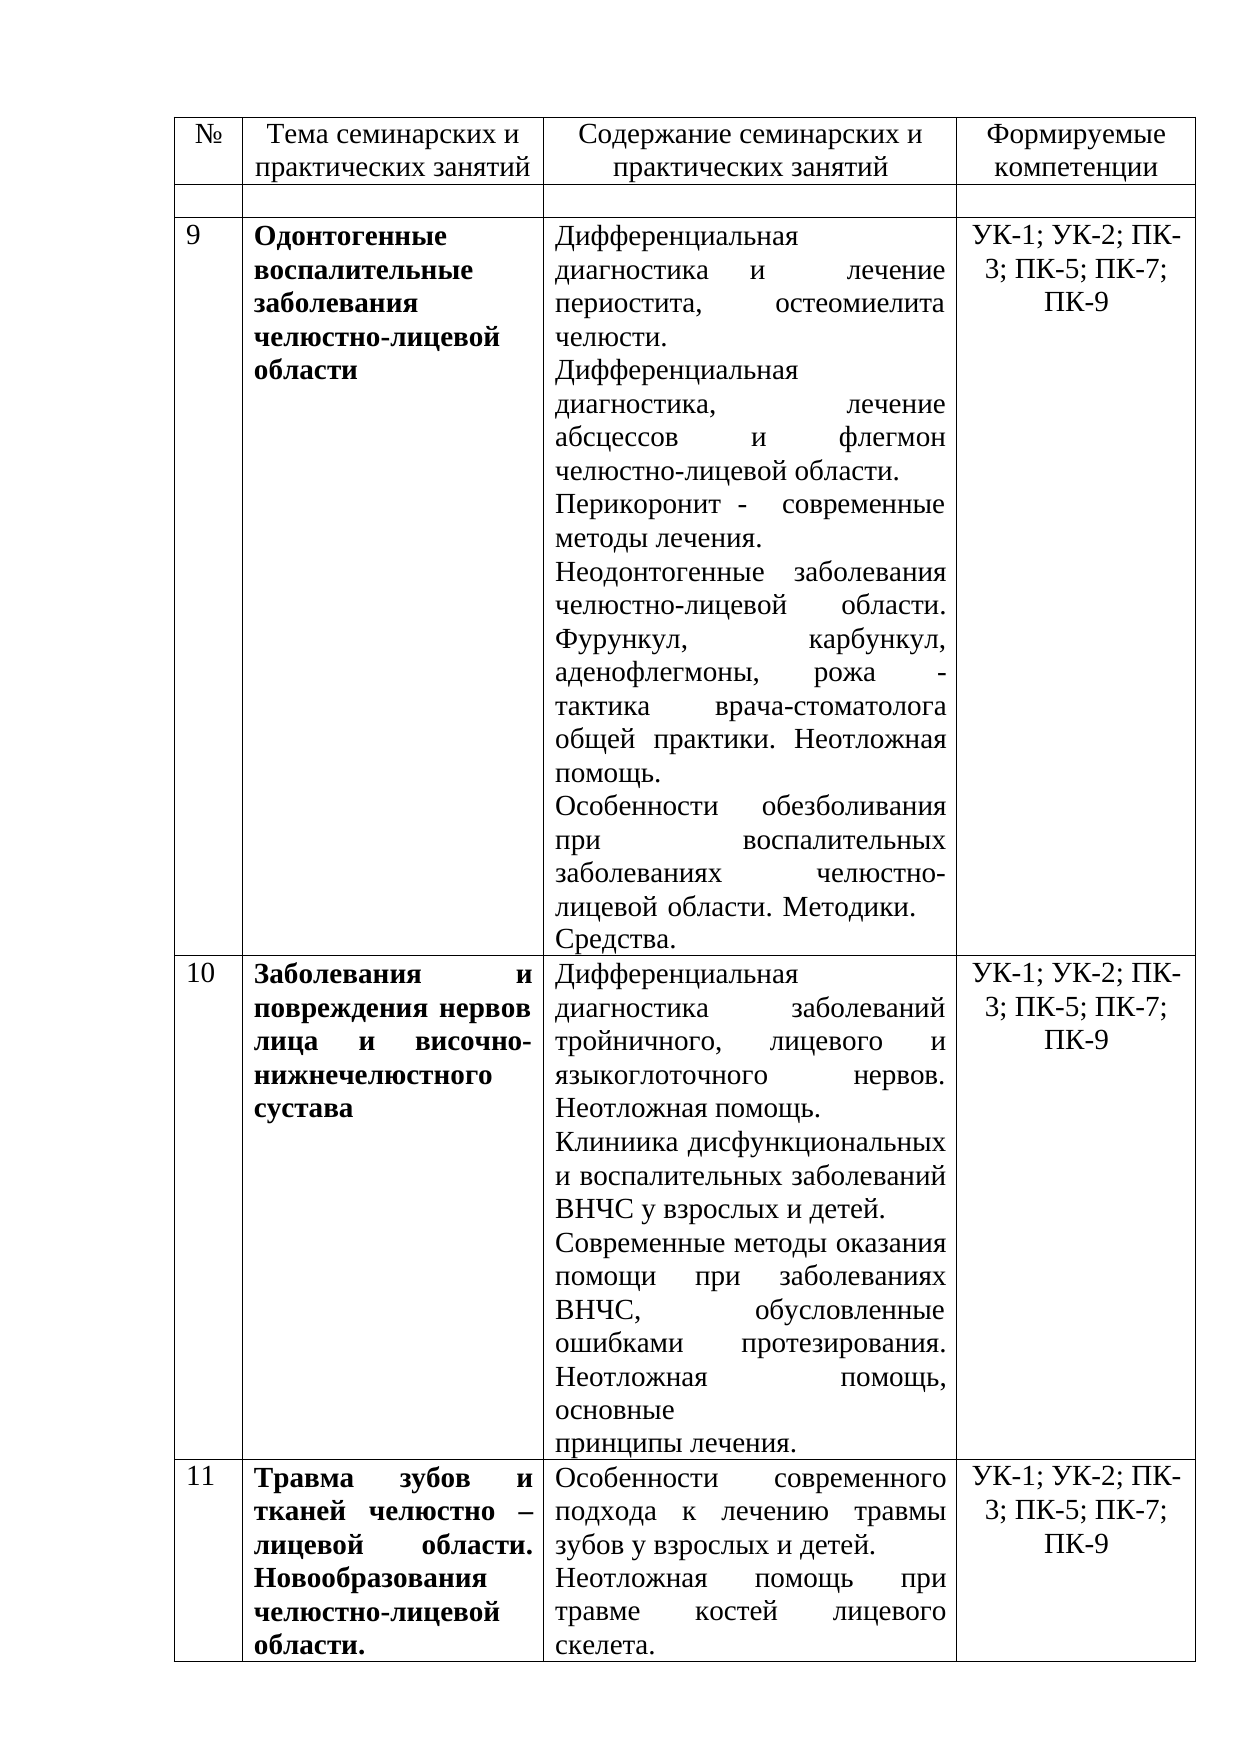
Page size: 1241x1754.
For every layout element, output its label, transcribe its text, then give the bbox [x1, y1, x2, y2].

table_cell Особенности современного подхода к лечению травмы зубов у взрослых и детей. Неотложная помощь при травме костей лицевого скелета. [544, 1460, 956, 1661]
table_cell [544, 185, 956, 217]
table_header Тема семинарских и практических занятий [243, 118, 543, 184]
table_cell Травма зубов и тканей челюстно – лицевой области. Новообразования челюстно-лицевой области. [243, 1460, 543, 1661]
table_header Содержание семинарских и практических занятий [544, 118, 956, 184]
table_cell Дифференциальная диагностика заболеваний тройничного, лицевого и языкоглоточного нервов. Неотложная помощь. Клиниика дисфункциональных и воспалительных заболеваний ВНЧС у взрослых и детей. Современные методы оказания помощи при заболеваниях ВНЧС, обусловленные ошибками протезирования. Неотложная помощь, основные принципы лечения. [544, 956, 956, 1459]
table_cell Дифференциальная диагностика и лечение периостита, остеомиелита челюсти. Дифференциальная диагностика, лечение абсцессов и флегмон челюстно-лицевой области. Перикоронит - современные методы лечения. Неодонтогенные заболевания челюстно-лицевой области. Фурункул, карбункул, аденофлегмоны, рожа - тактика врача-стоматолога общей практики. Неотложная помощь. Особенности обезболивания при воспалительных заболеваниях челюстно- лицевой области. Методики. Средства. [544, 218, 956, 955]
table_header № [175, 118, 242, 184]
table_cell [957, 185, 1195, 217]
table_cell УК-1; УК-2; ПК- 3; ПК-5; ПК-7; ПК-9 [957, 1460, 1195, 1661]
table_header Формируемые компетенции [957, 118, 1195, 184]
table_cell УК-1; УК-2; ПК- 3; ПК-5; ПК-7; ПК-9 [957, 956, 1195, 1459]
table_cell Заболевания и повреждения нервов лица и височно- нижнечелюстного сустава [243, 956, 543, 1459]
table_cell [243, 185, 543, 217]
table_cell 10 [175, 956, 242, 1459]
table_cell 9 [175, 218, 242, 955]
table_cell Одонтогенные воспалительные заболевания челюстно-лицевой области [243, 218, 543, 955]
table_cell [175, 185, 242, 217]
table_cell УК-1; УК-2; ПК- 3; ПК-5; ПК-7; ПК-9 [957, 218, 1195, 955]
table_cell 11 [175, 1460, 242, 1661]
